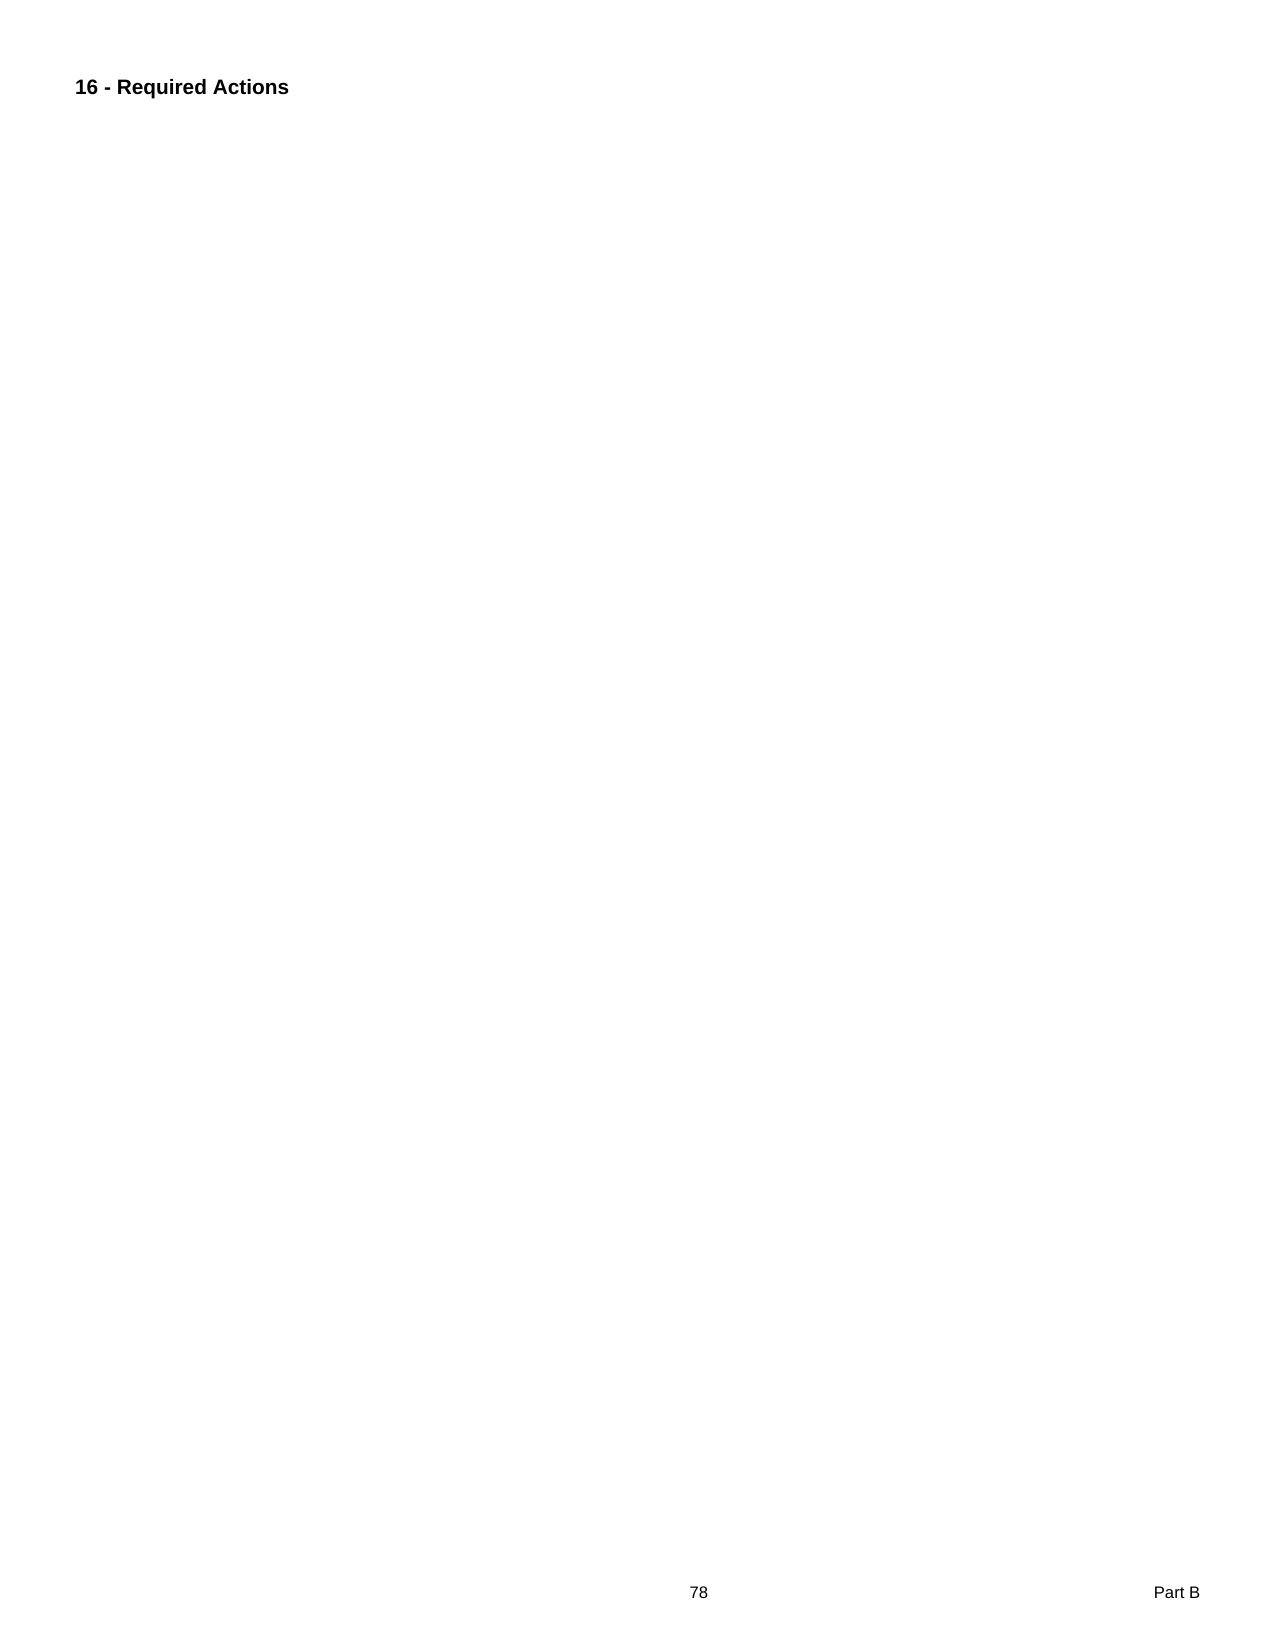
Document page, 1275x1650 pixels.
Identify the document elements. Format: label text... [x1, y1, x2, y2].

subtitle 16 - Required Actions [75, 75, 1200, 99]
